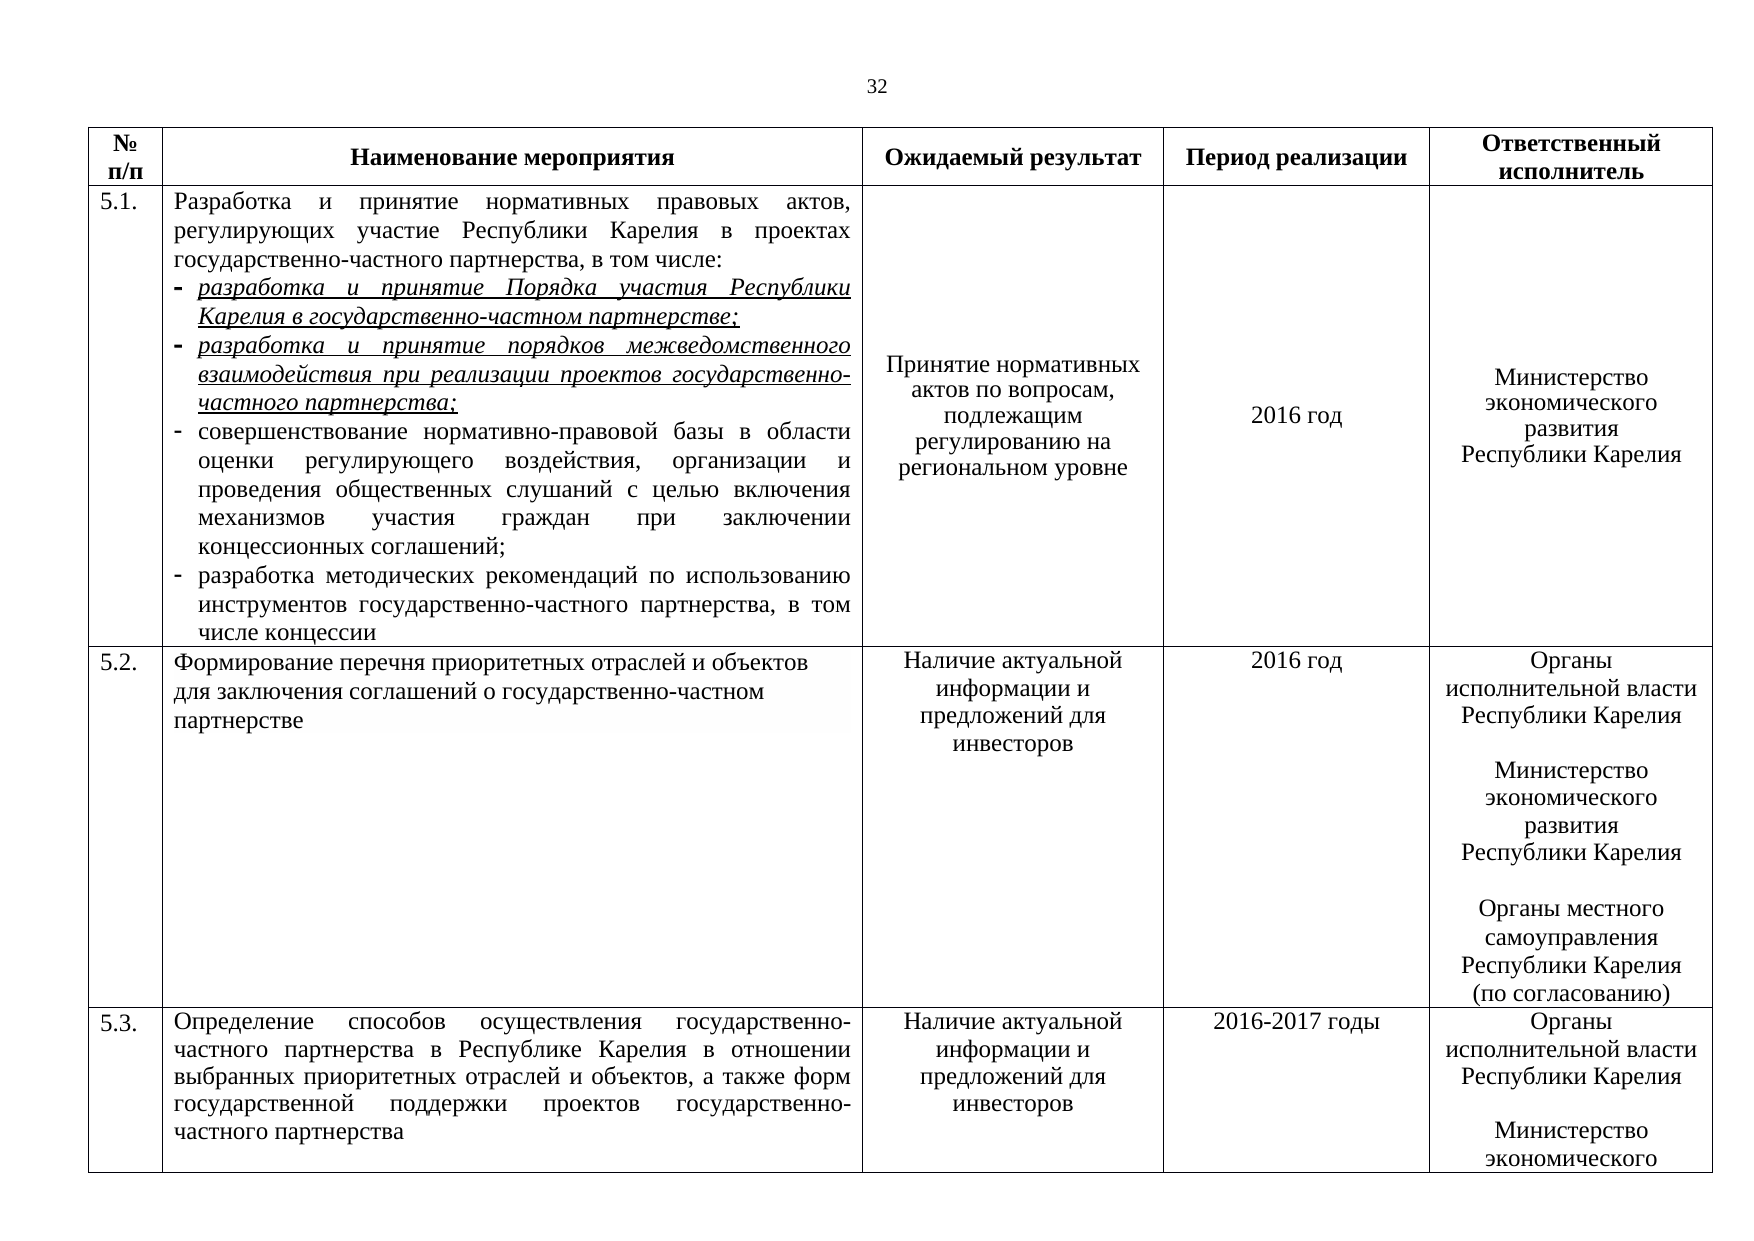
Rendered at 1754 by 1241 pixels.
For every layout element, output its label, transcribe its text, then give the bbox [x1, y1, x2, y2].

table_cell 5.1. [89, 186, 162, 646]
table_header Ответственный исполнитель [1430, 128, 1712, 185]
table_cell 2016 год [1164, 186, 1429, 646]
table_cell 5.3. [89, 1008, 162, 1172]
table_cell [863, 1008, 1163, 1172]
table_cell 5.2. [89, 647, 162, 1007]
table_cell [1430, 1008, 1712, 1172]
table_cell Формирование перечня приоритетных отраслей и объектов для заключения соглашений о государственно-частном партнерстве [163, 647, 862, 1007]
table_cell Министерство экономического развития Республики Карелия [1430, 186, 1712, 646]
table_header Наименование мероприятия [163, 128, 862, 185]
table_cell 2016-2017 годы [1164, 1008, 1429, 1172]
table_header Период реализации [1164, 128, 1429, 185]
table_cell Принятие нормативных актов по вопросам, подлежащим регулированию на региональном уровне [863, 186, 1163, 646]
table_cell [163, 1008, 862, 1172]
table_cell 2016 год [1164, 647, 1429, 1007]
table_header Ожидаемый результат [863, 128, 1163, 185]
table_cell Наличие актуальной информации и предложений для инвесторов [863, 647, 1163, 1007]
table_header № п/п [89, 128, 162, 185]
table_cell Разработка и принятие нормативных правовых актов, регулирующих участие Республики Карелия в проектах государственно-частного партнерства, в том числе: разработка и принятие Порядка участия Республики Карелия в государственно-частном партнерстве; разработка и принятие порядков межведомственного взаимодействия при реализации проектов государственно-частного партнерства; совершенствование нормативно-правовой базы в области оценки регулирующего воздействия, организации и проведения общественных слушаний с целью включения механизмов участия граждан при заключении концессионных соглашений; разработка методических рекомендаций по использованию инструментов государственно-частного партнерства, в том числе концессии [163, 186, 862, 646]
